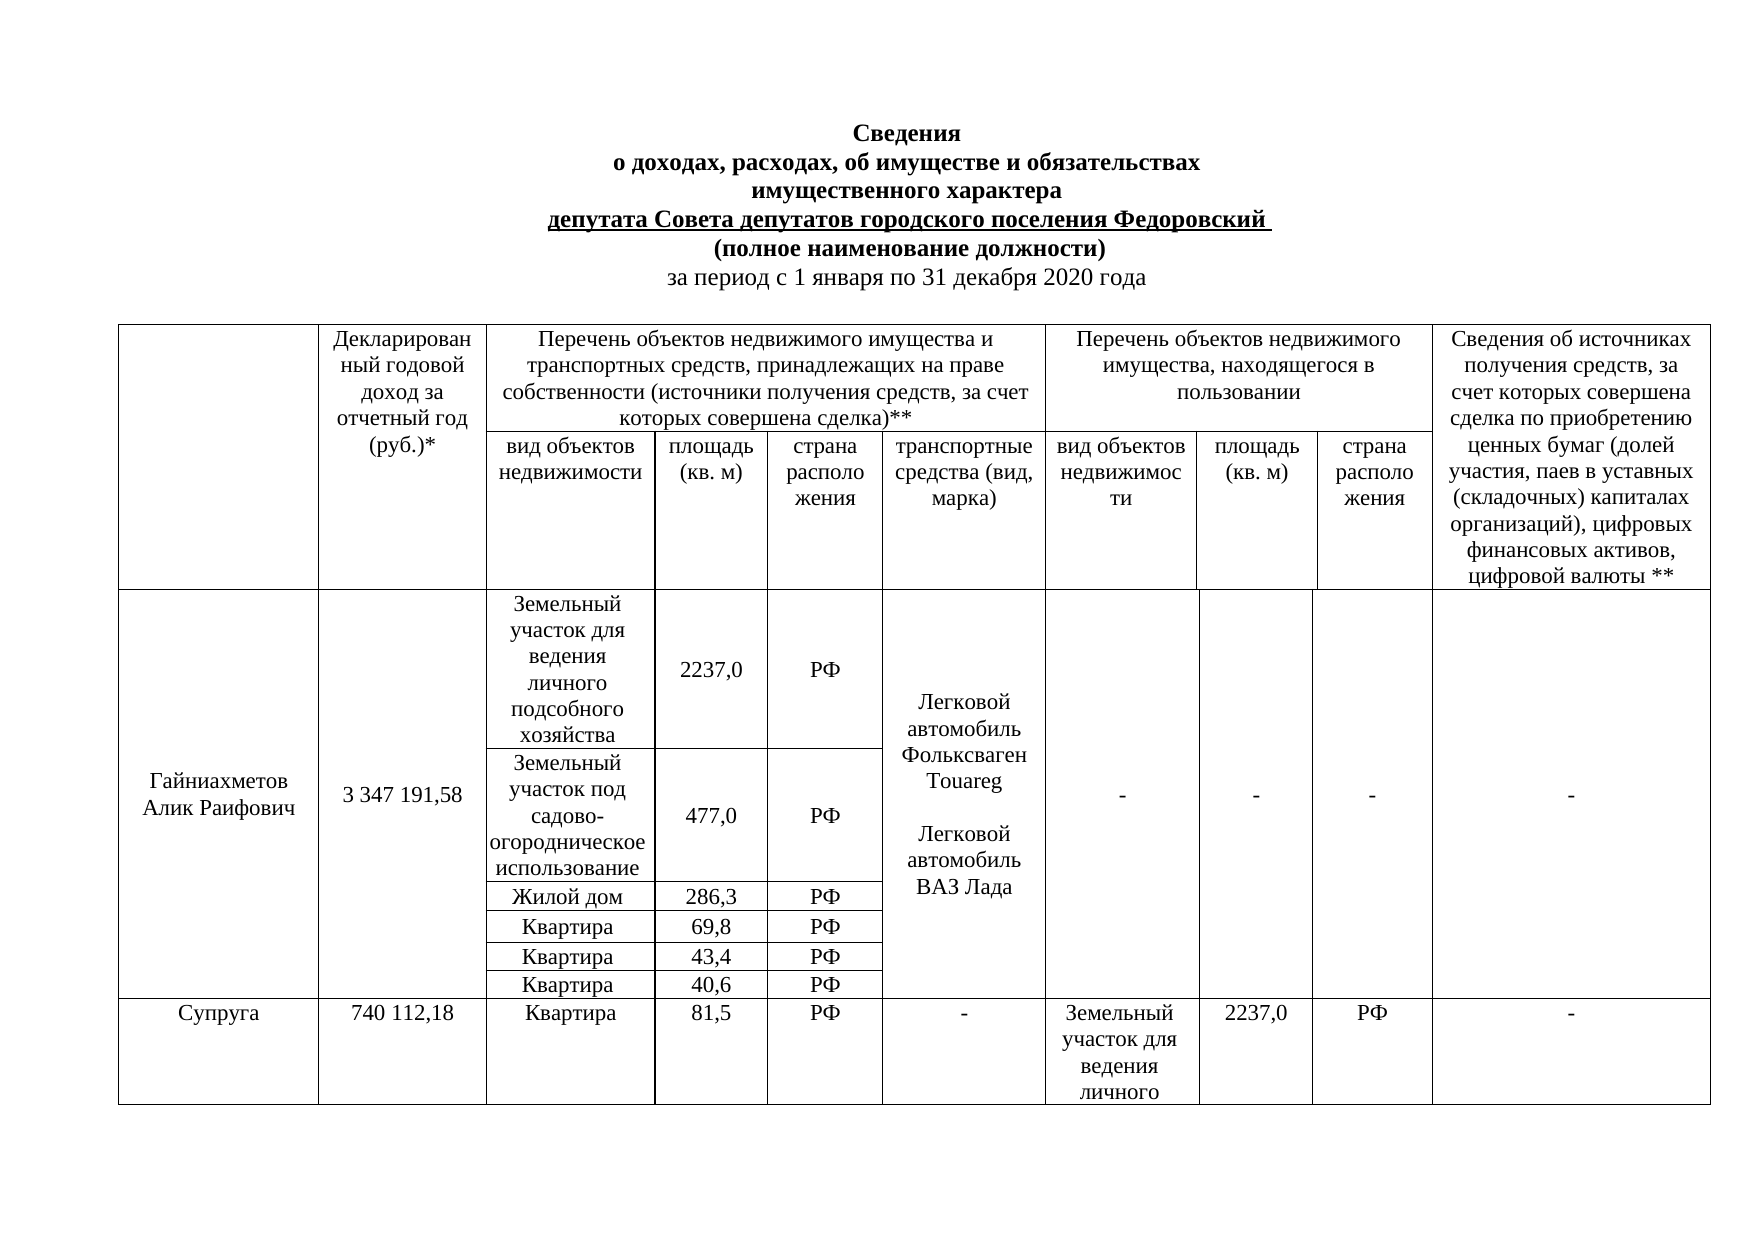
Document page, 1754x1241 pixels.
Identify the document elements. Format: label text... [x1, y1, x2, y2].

table_cell РФ [768, 943, 882, 970]
table_cell Квартира [487, 999, 654, 1104]
table_cell Супруга [119, 999, 318, 1104]
table_cell 81,5 [656, 999, 767, 1104]
table_cell РФ [768, 999, 882, 1104]
table_cell РФ [1313, 999, 1432, 1104]
table_cell площадь (кв. м) [656, 432, 767, 589]
table_cell транспортные средства (вид, марка) [883, 432, 1045, 589]
table_header Сведения об источниках получения средств, за счет которых совершена сделка по приобретению ценных бумаг (долей участия, паев в уставных (складочных) капиталах организаций), цифровых финансовых активов, цифровой валюты ** [1433, 325, 1710, 589]
table_cell Гайниахметов Алик Раифович [119, 590, 318, 998]
table_cell - [1313, 590, 1432, 998]
table_header Декларированный годовой доход за отчетный год (руб.)* [319, 325, 486, 589]
table_cell страна расположения [1318, 432, 1432, 589]
table_cell Земельный участок под садово-огородническое использование [487, 749, 654, 881]
title Сведения [118, 118, 1695, 147]
table_cell вид объектов недвижимости [1046, 432, 1196, 589]
title (полное наименование должности) [118, 233, 1695, 262]
table_cell 2237,0 [1200, 999, 1312, 1104]
table_cell 3 347 191,58 [319, 590, 486, 998]
table_cell Квартира [487, 911, 654, 942]
table_header Перечень объектов недвижимого имущества и транспортных средств, принадлежащих на праве собственности (источники получения средств, за счет которых совершена сделка)** [487, 325, 1045, 431]
text за период с 1 января по 31 декабря 2020 года [118, 262, 1695, 291]
table_header Перечень объектов недвижимого имущества, находящегося в пользовании [1046, 325, 1432, 431]
table_cell Квартира [487, 971, 654, 998]
table_cell 286,3 [656, 882, 767, 910]
table_cell РФ [768, 882, 882, 910]
table_cell 69,8 [656, 911, 767, 942]
table_cell 43,4 [656, 943, 767, 970]
table_cell - [1433, 999, 1710, 1104]
table_cell площадь (кв. м) [1197, 432, 1317, 589]
table_cell 477,0 [656, 749, 767, 881]
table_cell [1046, 999, 1199, 1104]
table_cell РФ [768, 971, 882, 998]
table_cell 740 112,18 [319, 999, 486, 1104]
table_header [119, 325, 318, 589]
table_cell - [1200, 590, 1312, 998]
table_cell - [883, 999, 1045, 1104]
table_cell 2237,0 [656, 590, 767, 748]
table_cell 40,6 [656, 971, 767, 998]
table_cell РФ [768, 590, 882, 748]
table_cell - [1433, 590, 1710, 998]
table_cell Земельный участок для ведения личного подсобного хозяйства [487, 590, 654, 748]
table_cell Квартира [487, 943, 654, 970]
table_cell страна расположения [768, 432, 882, 589]
table_cell вид объектов недвижимости [487, 432, 654, 589]
title имущественного характера [118, 176, 1695, 204]
table_cell - [1046, 590, 1199, 998]
table_cell РФ [768, 749, 882, 881]
title депутата Совета депутатов городского поселения Федоровский [118, 204, 1695, 233]
title о доходах, расходах, об имуществе и обязательствах [118, 147, 1695, 176]
table_cell РФ [768, 911, 882, 942]
table_cell Жилой дом [487, 882, 654, 910]
table_cell Легковой автомобиль Фольксваген Touareg Легковой автомобиль ВАЗ Лада [883, 590, 1045, 998]
